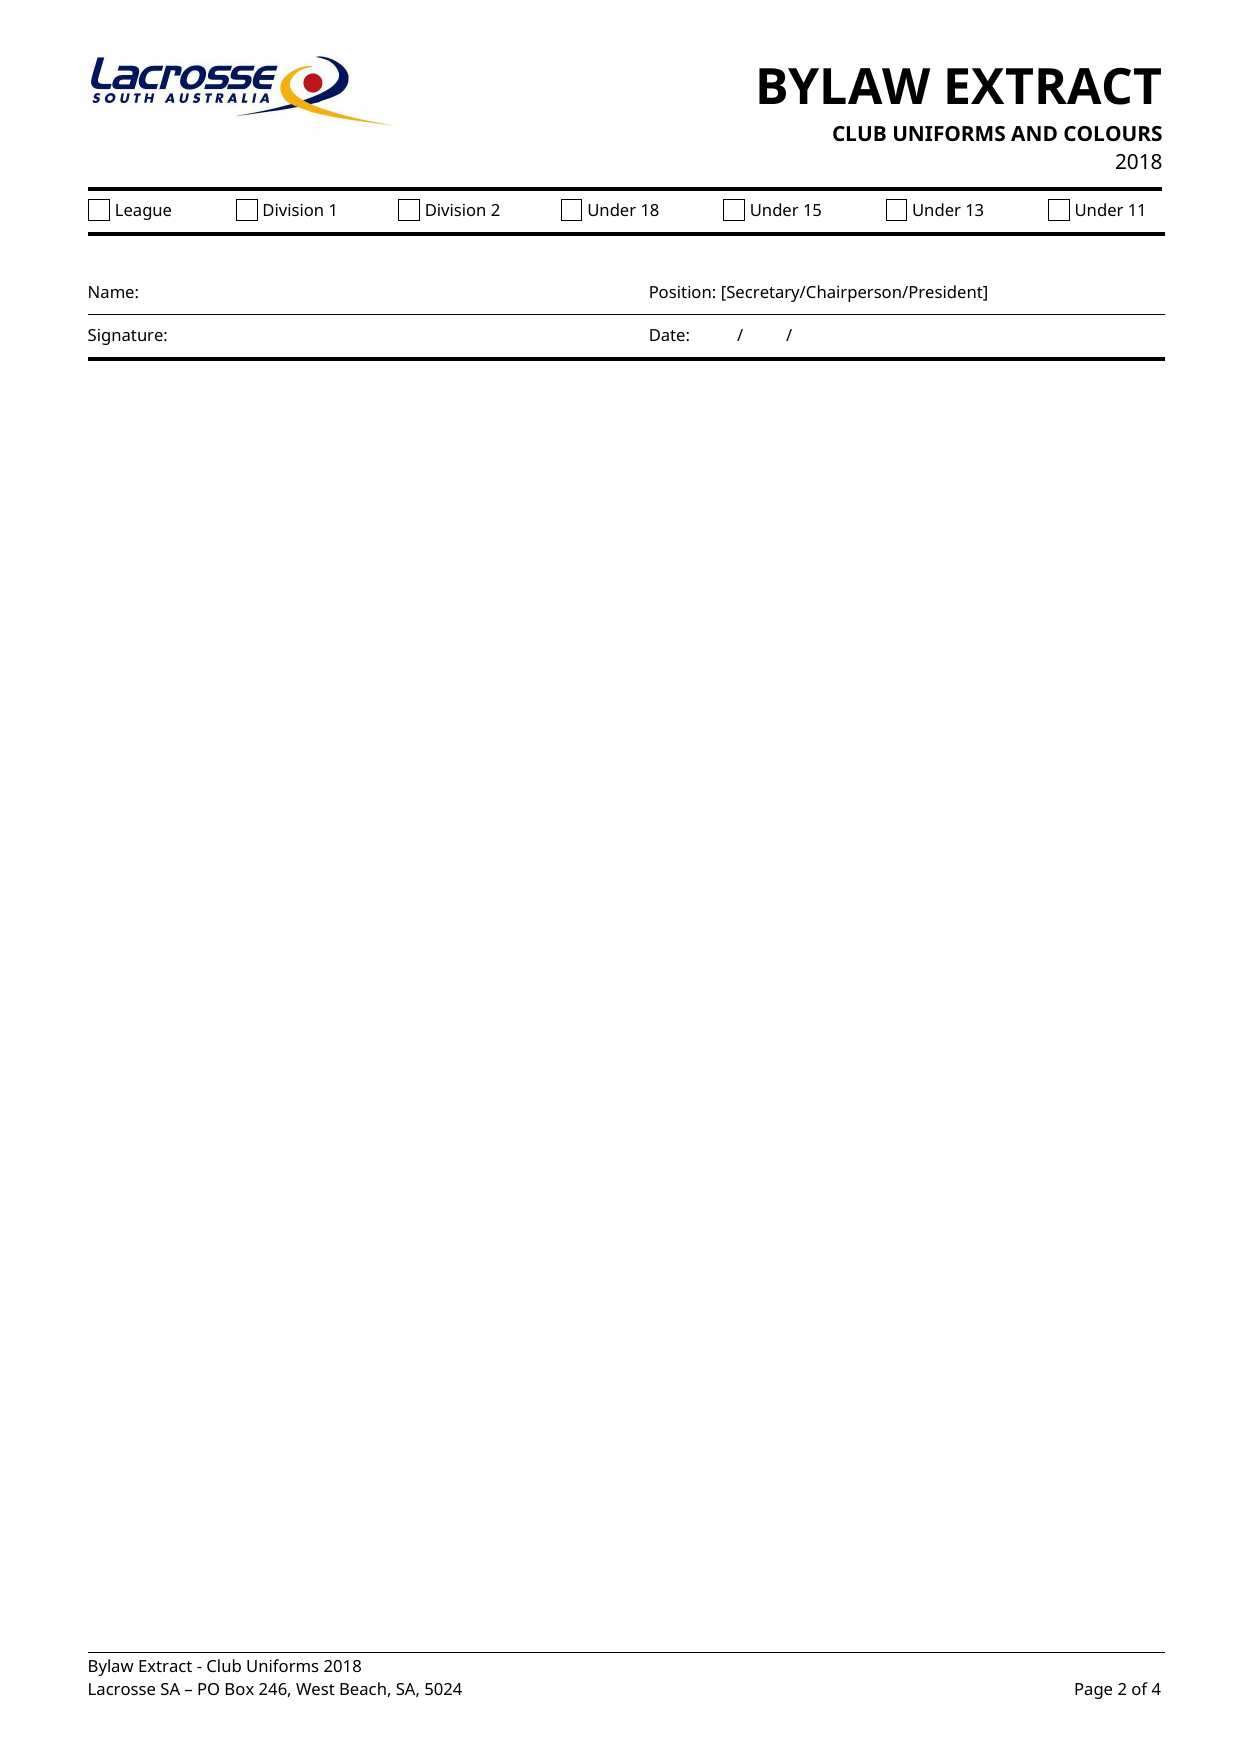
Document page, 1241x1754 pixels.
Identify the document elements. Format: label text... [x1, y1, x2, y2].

picture [75, 47, 400, 133]
text Name: Position: [Secretary/Chairperson/President] [87, 281, 1165, 303]
text League Division 1 Division 2 Under 18 Under 15 Under 13 Under 11 [87, 198, 1165, 221]
text Signature: Date: / / [87, 323, 1165, 346]
